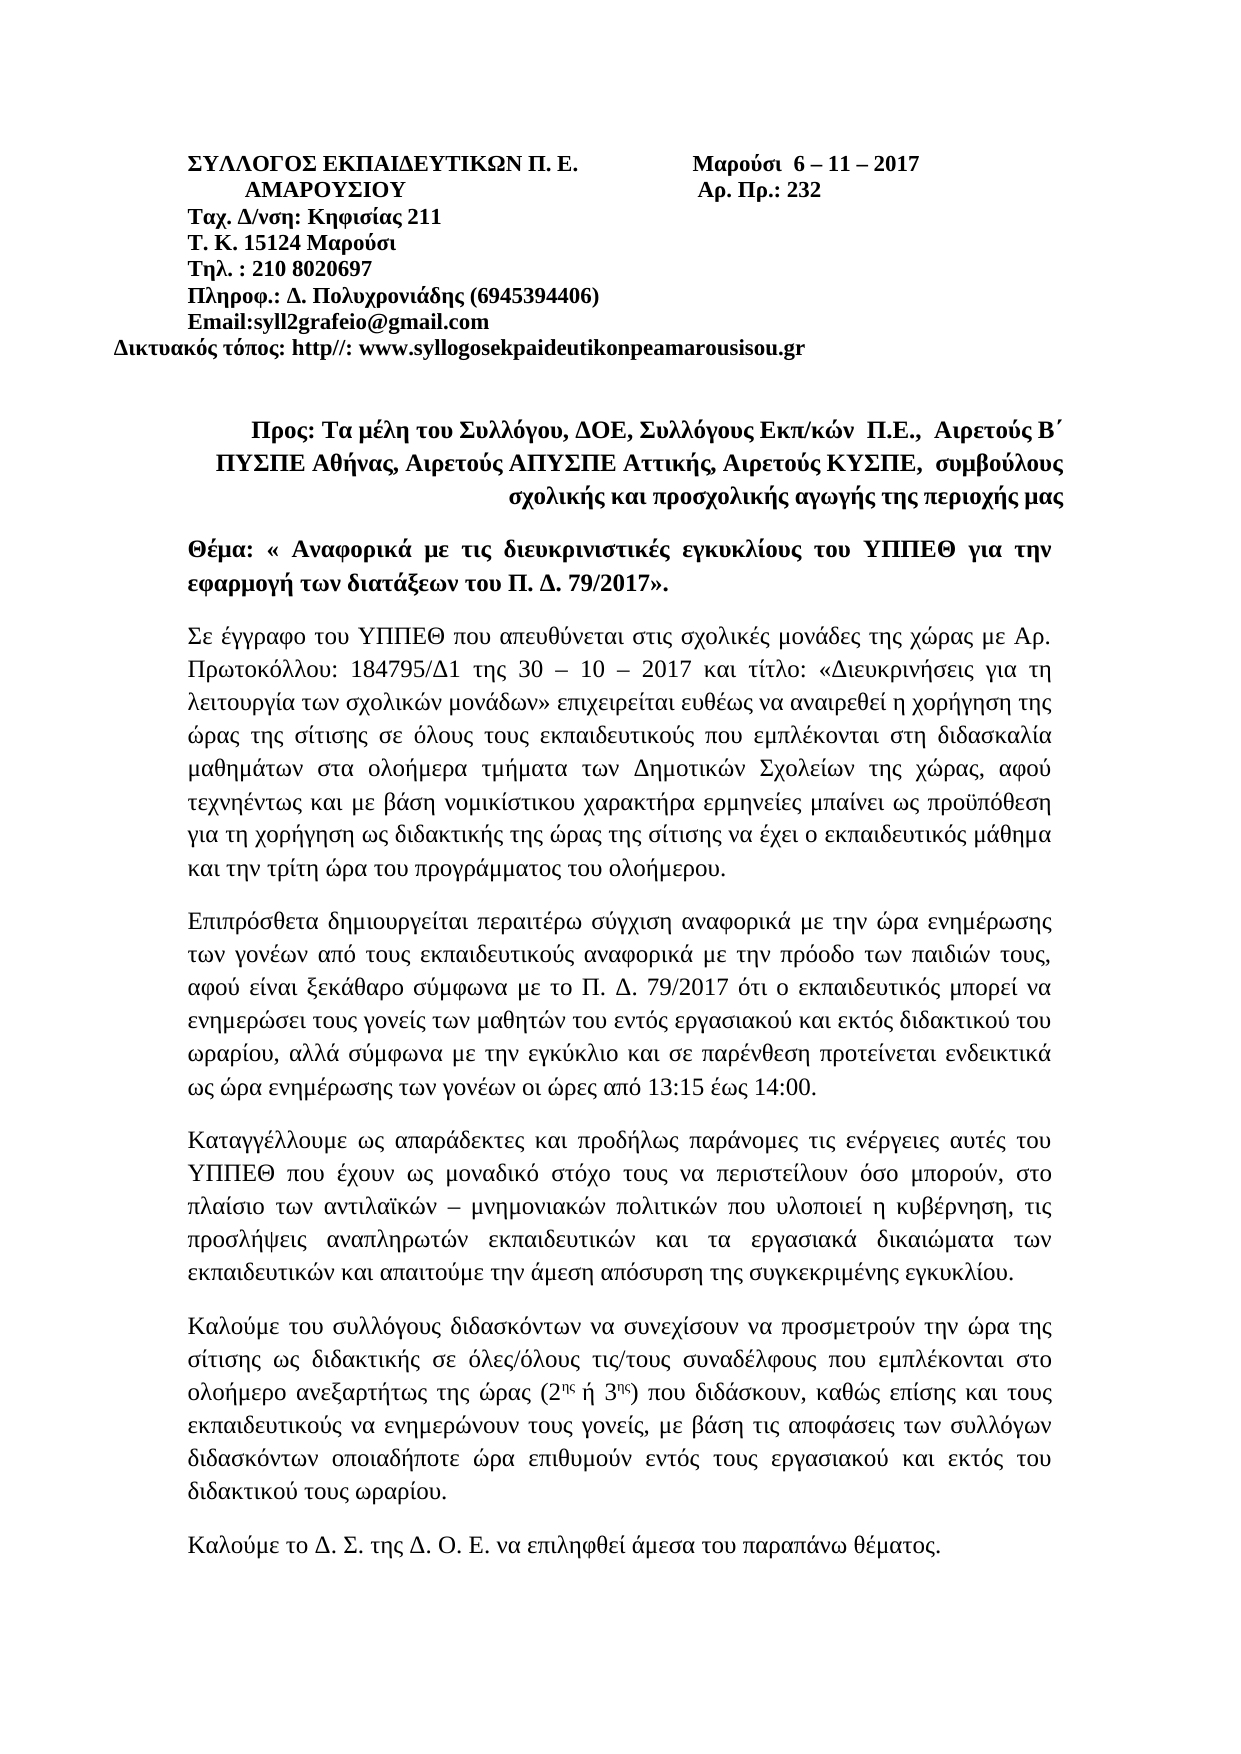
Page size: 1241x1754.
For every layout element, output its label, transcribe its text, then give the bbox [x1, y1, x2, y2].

text Καλούμε το Δ. Σ. της Δ. Ο. Ε. να επιληφθεί άμεσα του παραπάνω θέματος. [187, 1530, 1053, 1559]
text Επιπρόσθετα δημιουργείται περαιτέρω σύγχιση αναφορικά με την ώρα ενημέρωσης των γονέων από τους εκπαιδευτικούς αναφορικά με την πρόοδο των παιδιών τους, αφού είναι ξεκάθαρο σύμφωνα με το Π. Δ. 79/2017 ότι ο εκπαιδευτικός μπορεί να ενημερώσει τους γονείς των μαθητών του εντός εργασιακού και εκτός διδακτικού του ωραρίου, αλλά σύμφωνα με την εγκύκλιο και σε παρένθεση προτείνεται ενδεικτικά ως ώρα ενημέρωσης των γονέων οι ώρες από 13:15 έως 14:00. [187, 906, 1053, 1100]
text Θέμα: « Αναφορικά με τις διευκρινιστικές εγκυκλίους του ΥΠΠΕΘ για την εφαρμογή των διατάξεων του Π. Δ. 79/2017». [187, 534, 1053, 596]
text ΣΥΛΛΟΓΟΣ ΕΚΠΑΙΔΕΥΤΙΚΩΝ Π. Ε. Μαρούσι 6 – 11 – 2017 [187, 150, 1053, 176]
text Πληροφ.: Δ. Πολυχρονιάδης (6945394406) [187, 282, 1053, 308]
text Σε έγγραφο του ΥΠΠΕΘ που απευθύνεται στις σχολικές μονάδες της χώρας με Αρ. Πρωτοκόλλου: 184795/Δ1 της 30 – 10 – 2017 και τίτλο: «Διευκρινήσεις για τη λειτουργία των σχολικών μονάδων» επιχειρείται ευθέως να αναιρεθεί η χορήγηση της ώρας της σίτισης σε όλους τους εκπαιδευτικούς που εμπλέκονται στη διδασκαλία μαθημάτων στα ολοήμερα τμήματα των Δημοτικών Σχολείων της χώρας, αφού τεχνηέντως και με βάση νομικίστικου χαρακτήρα ερμηνείες μπαίνει ως προϋπόθεση για τη χορήγηση ως διδακτικής της ώρας της σίτισης να έχει ο εκπαιδευτικός μάθημα και την τρίτη ώρα του προγράμματος του ολοήμερου. [187, 621, 1053, 881]
text Ταχ. Δ/νση: Κηφισίας 211 [187, 203, 1053, 229]
text Δικτυακός τόπος: http//: www.syllogosekpaideutikonpeamarousisou.gr [99, 334, 1063, 361]
text Καλούμε του συλλόγους διδασκόντων να συνεχίσουν να προσμετρούν την ώρα της σίτισης ως διδακτικής σε όλες/όλους τις/τους συναδέλφους που εμπλέκονται στο ολοήμερο ανεξαρτήτως της ώρας (2ης ή 3ης) που διδάσκουν, καθώς επίσης και τους εκπαιδευτικούς να ενημερώνουν τους γονείς, με βάση τις αποφάσεις των συλλόγων διδασκόντων οποιαδήποτε ώρα επιθυμούν εντός τους εργασιακού και εκτός του διδακτικού τους ωραρίου. [187, 1311, 1053, 1505]
text Καταγγέλλουμε ως απαράδεκτες και προδήλως παράνομες τις ενέργειες αυτές του ΥΠΠΕΘ που έχουν ως μοναδικό στόχο τους να περιστείλουν όσο μπορούν, στο πλαίσιο των αντιλαϊκών – μνημονιακών πολιτικών που υλοποιεί η κυβέρνηση, τις προσλήψεις αναπληρωτών εκπαιδευτικών και τα εργασιακά δικαιώματα των εκπαιδευτικών και απαιτούμε την άμεση απόσυρση της συγκεκριμένης εγκυκλίου. [187, 1125, 1053, 1286]
text ΑΜΑΡΟΥΣΙΟΥ Αρ. Πρ.: 232 [187, 176, 1053, 203]
text Προς: Τα μέλη του Συλλόγου, ΔΟΕ, Συλλόγους Εκπ/κών Π.Ε., Αιρετούς Β΄ ΠΥΣΠΕ Αθήνας, Αιρετούς ΑΠΥΣΠΕ Αττικής, Αιρετούς ΚΥΣΠΕ, συμβούλους σχολικής και προσχολικής αγωγής της περιοχής μας [187, 415, 1063, 509]
text Τηλ. : 210 8020697 [187, 255, 1053, 282]
text Τ. Κ. 15124 Μαρούσι [187, 229, 1053, 255]
text Email:syll2grafeio@gmail.com [187, 308, 1053, 334]
